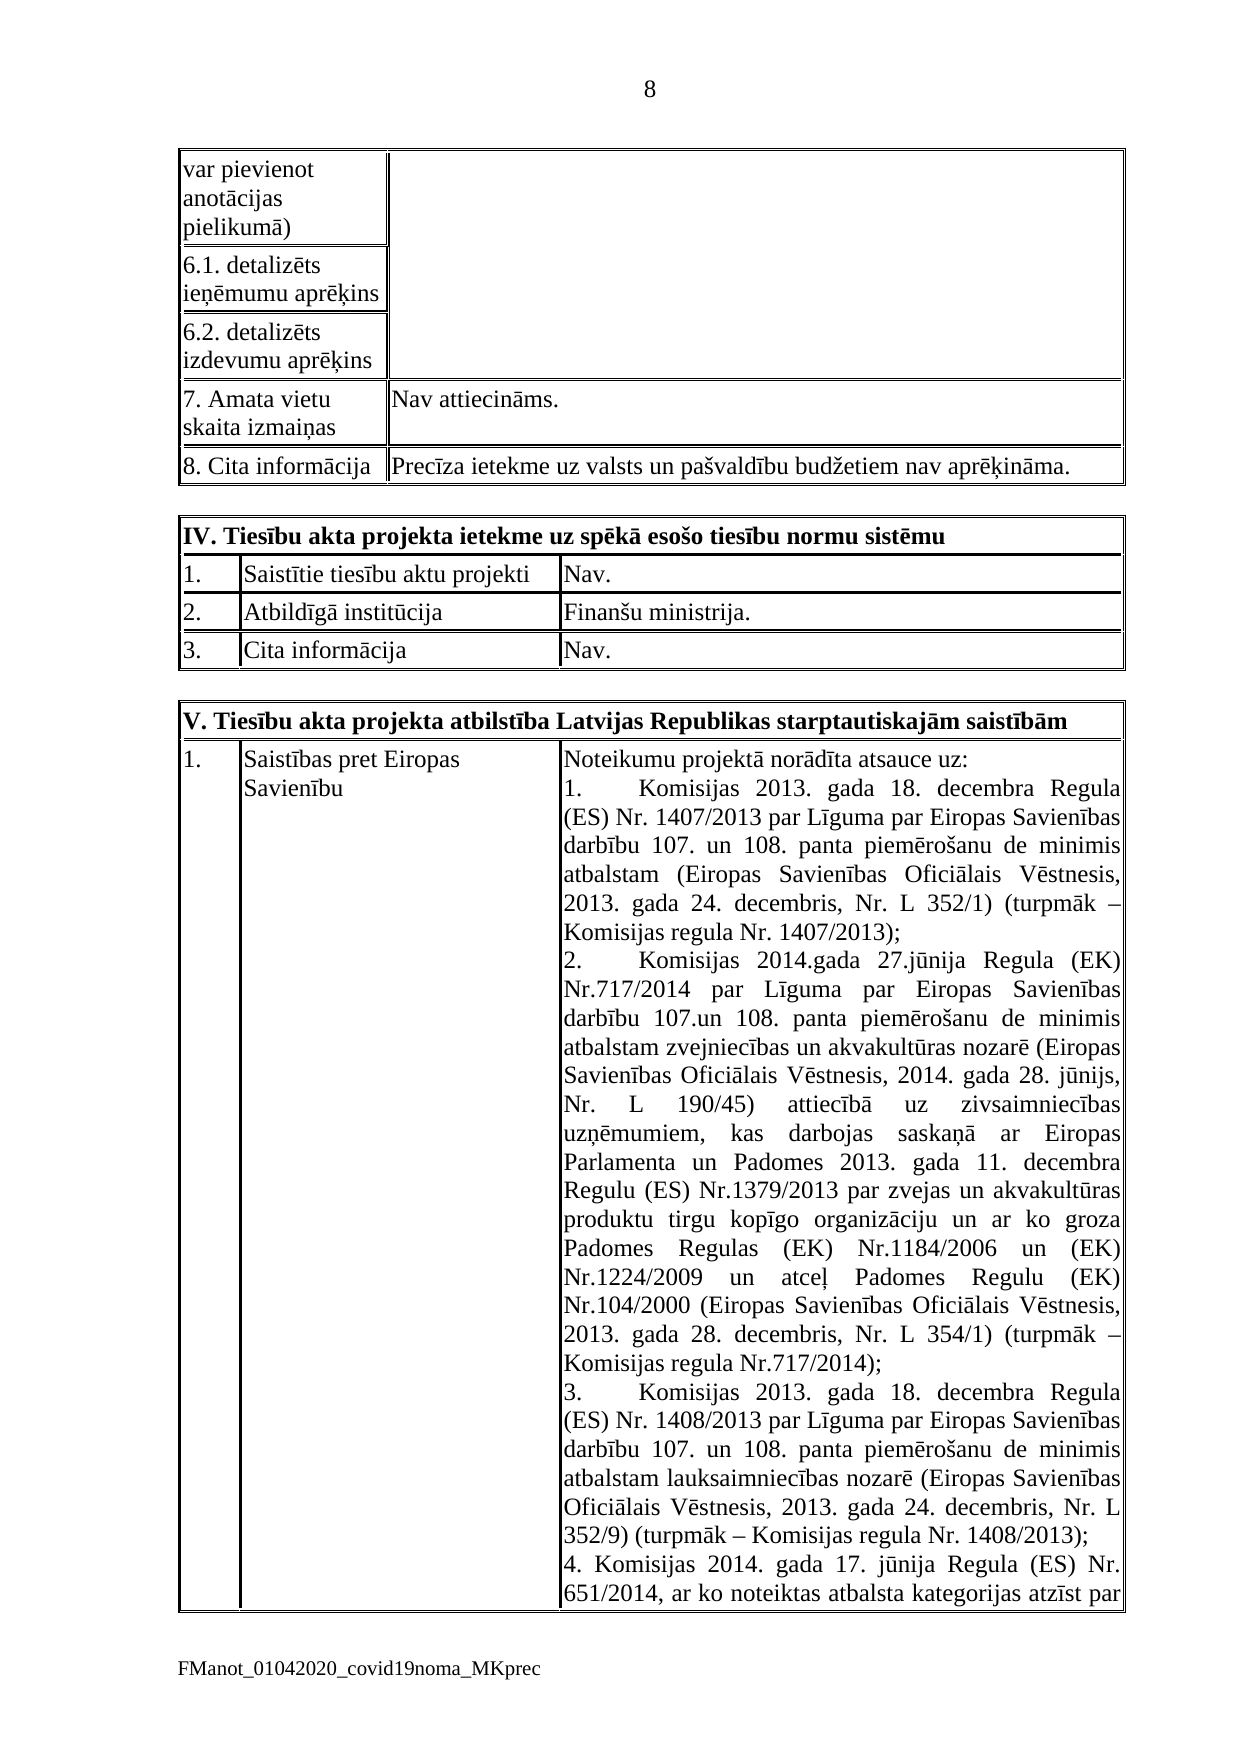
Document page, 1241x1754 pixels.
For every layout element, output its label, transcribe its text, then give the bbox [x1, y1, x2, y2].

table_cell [240, 741, 560, 1610]
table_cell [560, 738, 1124, 1610]
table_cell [180, 149, 388, 243]
table_cell Atbildīgā institūcija [242, 594, 559, 629]
table_cell Saistītie tiesību aktu projekti [242, 556, 559, 591]
table_header V. Tiesību akta projekta atbilstība Latvijas Republikas starptautiskajām saistībām [181, 703, 1123, 738]
table_cell Cita informācija [240, 633, 560, 667]
table_cell Nav attiecināms. [390, 378, 1123, 444]
table_cell 1. [180, 553, 239, 591]
table_cell Precīza ietekme uz valsts un pašvaldību budžetiem nav aprēķināma. [388, 444, 1123, 483]
table_cell Nav. [560, 629, 1123, 667]
table_cell Finanšu ministrija. [562, 591, 1123, 629]
table_cell 8. Cita informācija [181, 444, 388, 483]
table_cell [388, 151, 1123, 377]
table_cell 6.1. detalizēts ieņēmumu aprēķins [181, 244, 388, 310]
table_cell 2. [181, 591, 239, 629]
table_cell 7. Amata vietu skaita izmaiņas [181, 378, 386, 444]
table_cell 1. [180, 738, 240, 1610]
table_cell Nav. [562, 553, 1124, 591]
table_cell 6.2. detalizēts izdevumu aprēķins [181, 310, 387, 377]
table_cell 3. [181, 629, 240, 667]
table_header IV. Tiesību akta projekta ietekme uz spēkā esošo tiesību normu sistēmu [181, 518, 1123, 553]
